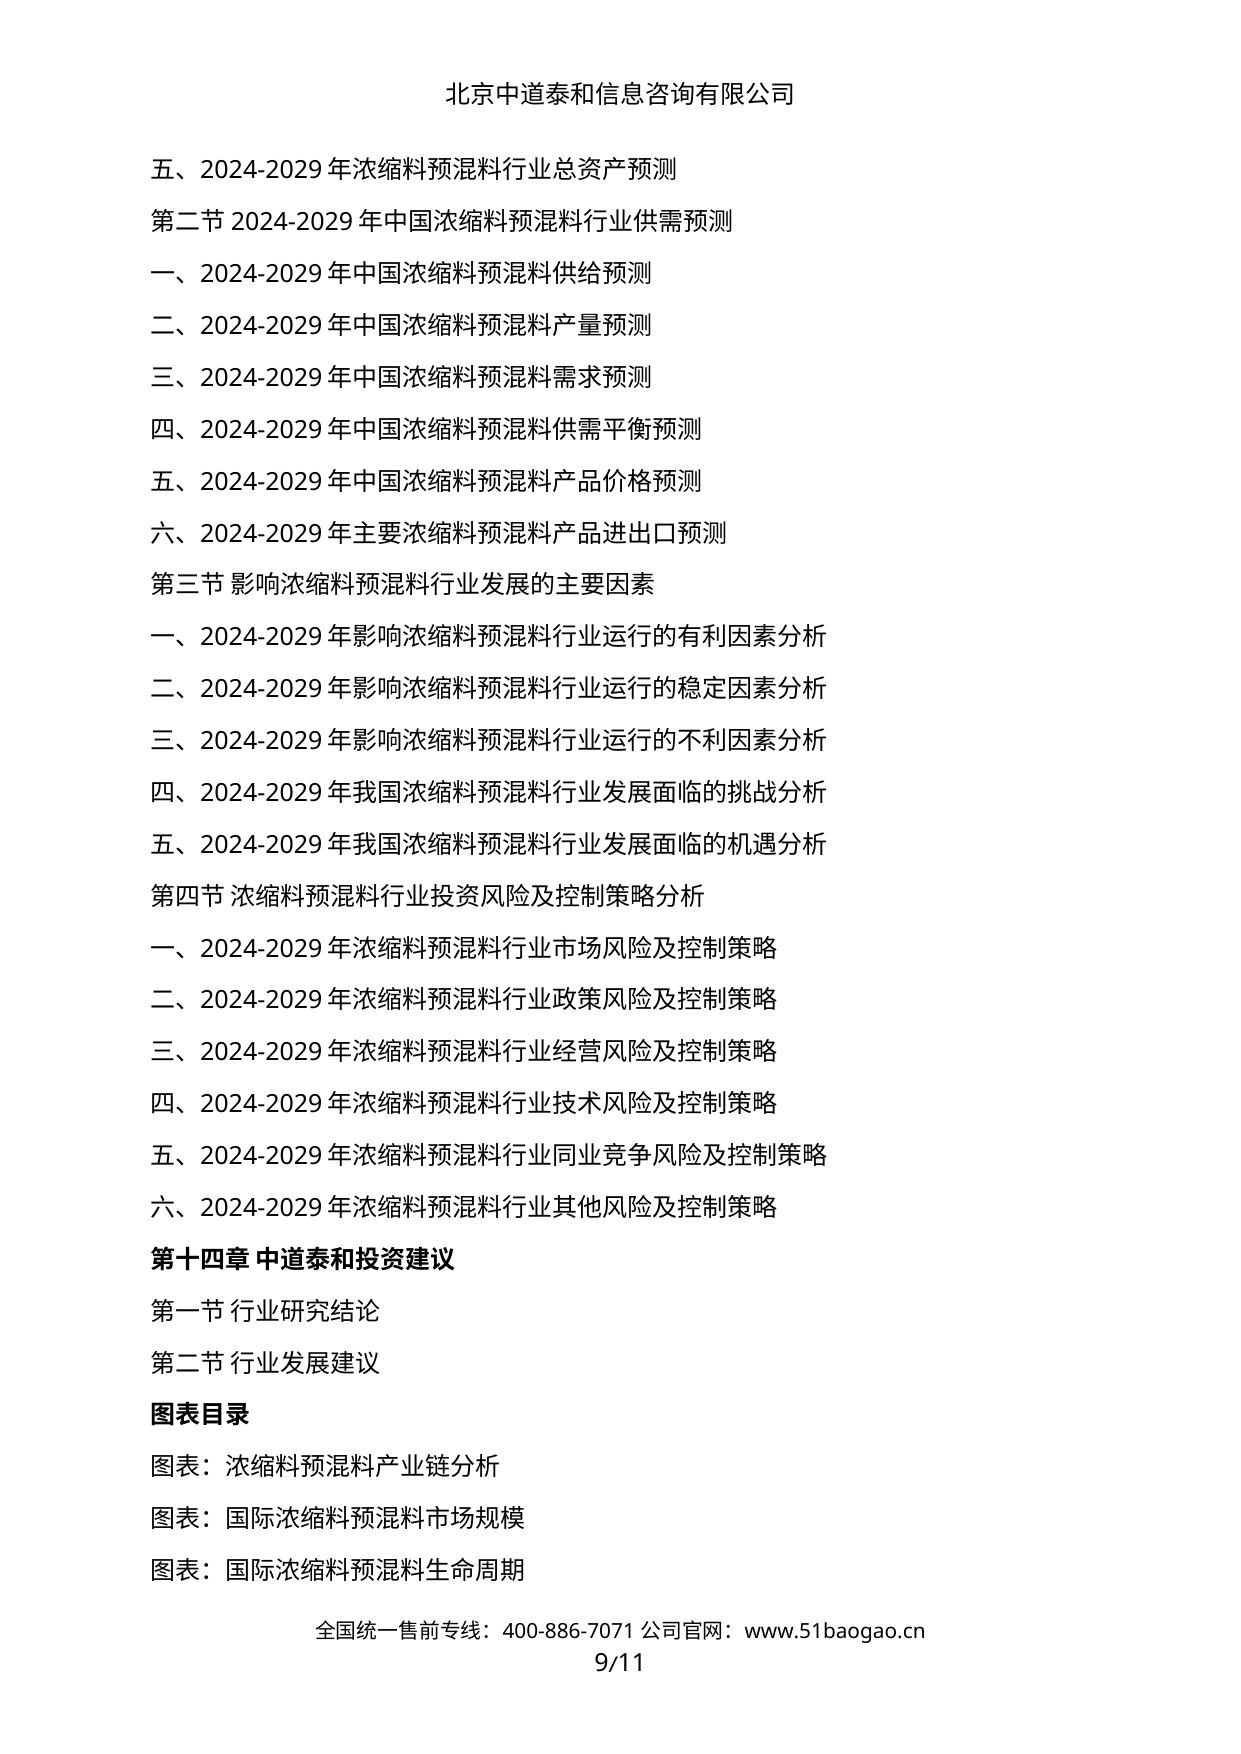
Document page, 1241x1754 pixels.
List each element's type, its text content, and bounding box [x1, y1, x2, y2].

text 一、2024-2029年中国浓缩料预混料供给预测 [150, 254, 1090, 290]
text 四、2024-2029年浓缩料预混料行业技术风险及控制策略 [150, 1084, 1090, 1120]
text 二、2024-2029年浓缩料预混料行业政策风险及控制策略 [150, 980, 1090, 1016]
text 一、2024-2029年浓缩料预混料行业市场风险及控制策略 [150, 928, 1090, 964]
text 五、2024-2029年我国浓缩料预混料行业发展面临的机遇分析 [150, 824, 1090, 861]
text 五、2024-2029年浓缩料预混料行业总资产预测 [150, 150, 1090, 186]
text 四、2024-2029年中国浓缩料预混料供需平衡预测 [150, 409, 1090, 446]
text 第十四章 中道泰和投资建议 [150, 1239, 1090, 1276]
text 第三节 影响浓缩料预混料行业发展的主要因素 [150, 565, 1090, 601]
text 第四节 浓缩料预混料行业投资风险及控制策略分析 [150, 876, 1090, 912]
text 五、2024-2029年浓缩料预混料行业同业竞争风险及控制策略 [150, 1136, 1090, 1172]
text 六、2024-2029年主要浓缩料预混料产品进出口预测 [150, 513, 1090, 549]
text 二、2024-2029年影响浓缩料预混料行业运行的稳定因素分析 [150, 669, 1090, 705]
text 图表：国际浓缩料预混料市场规模 [150, 1499, 1090, 1535]
text 四、2024-2029年我国浓缩料预混料行业发展面临的挑战分析 [150, 772, 1090, 809]
text 第一节 行业研究结论 [150, 1291, 1090, 1327]
text 三、2024-2029年浓缩料预混料行业经营风险及控制策略 [150, 1032, 1090, 1068]
text 图表：国际浓缩料预混料生命周期 [150, 1551, 1090, 1587]
text 五、2024-2029年中国浓缩料预混料产品价格预测 [150, 461, 1090, 497]
text 第二节 行业发展建议 [150, 1343, 1090, 1379]
text 第二节 2024-2029年中国浓缩料预混料行业供需预测 [150, 202, 1090, 238]
text 一、2024-2029年影响浓缩料预混料行业运行的有利因素分析 [150, 617, 1090, 653]
text 图表：浓缩料预混料产业链分析 [150, 1447, 1090, 1483]
text 三、2024-2029年中国浓缩料预混料需求预测 [150, 357, 1090, 394]
text 三、2024-2029年影响浓缩料预混料行业运行的不利因素分析 [150, 721, 1090, 757]
text 二、2024-2029年中国浓缩料预混料产量预测 [150, 306, 1090, 342]
text 六、2024-2029年浓缩料预混料行业其他风险及控制策略 [150, 1187, 1090, 1224]
text 图表目录 [150, 1395, 1090, 1431]
